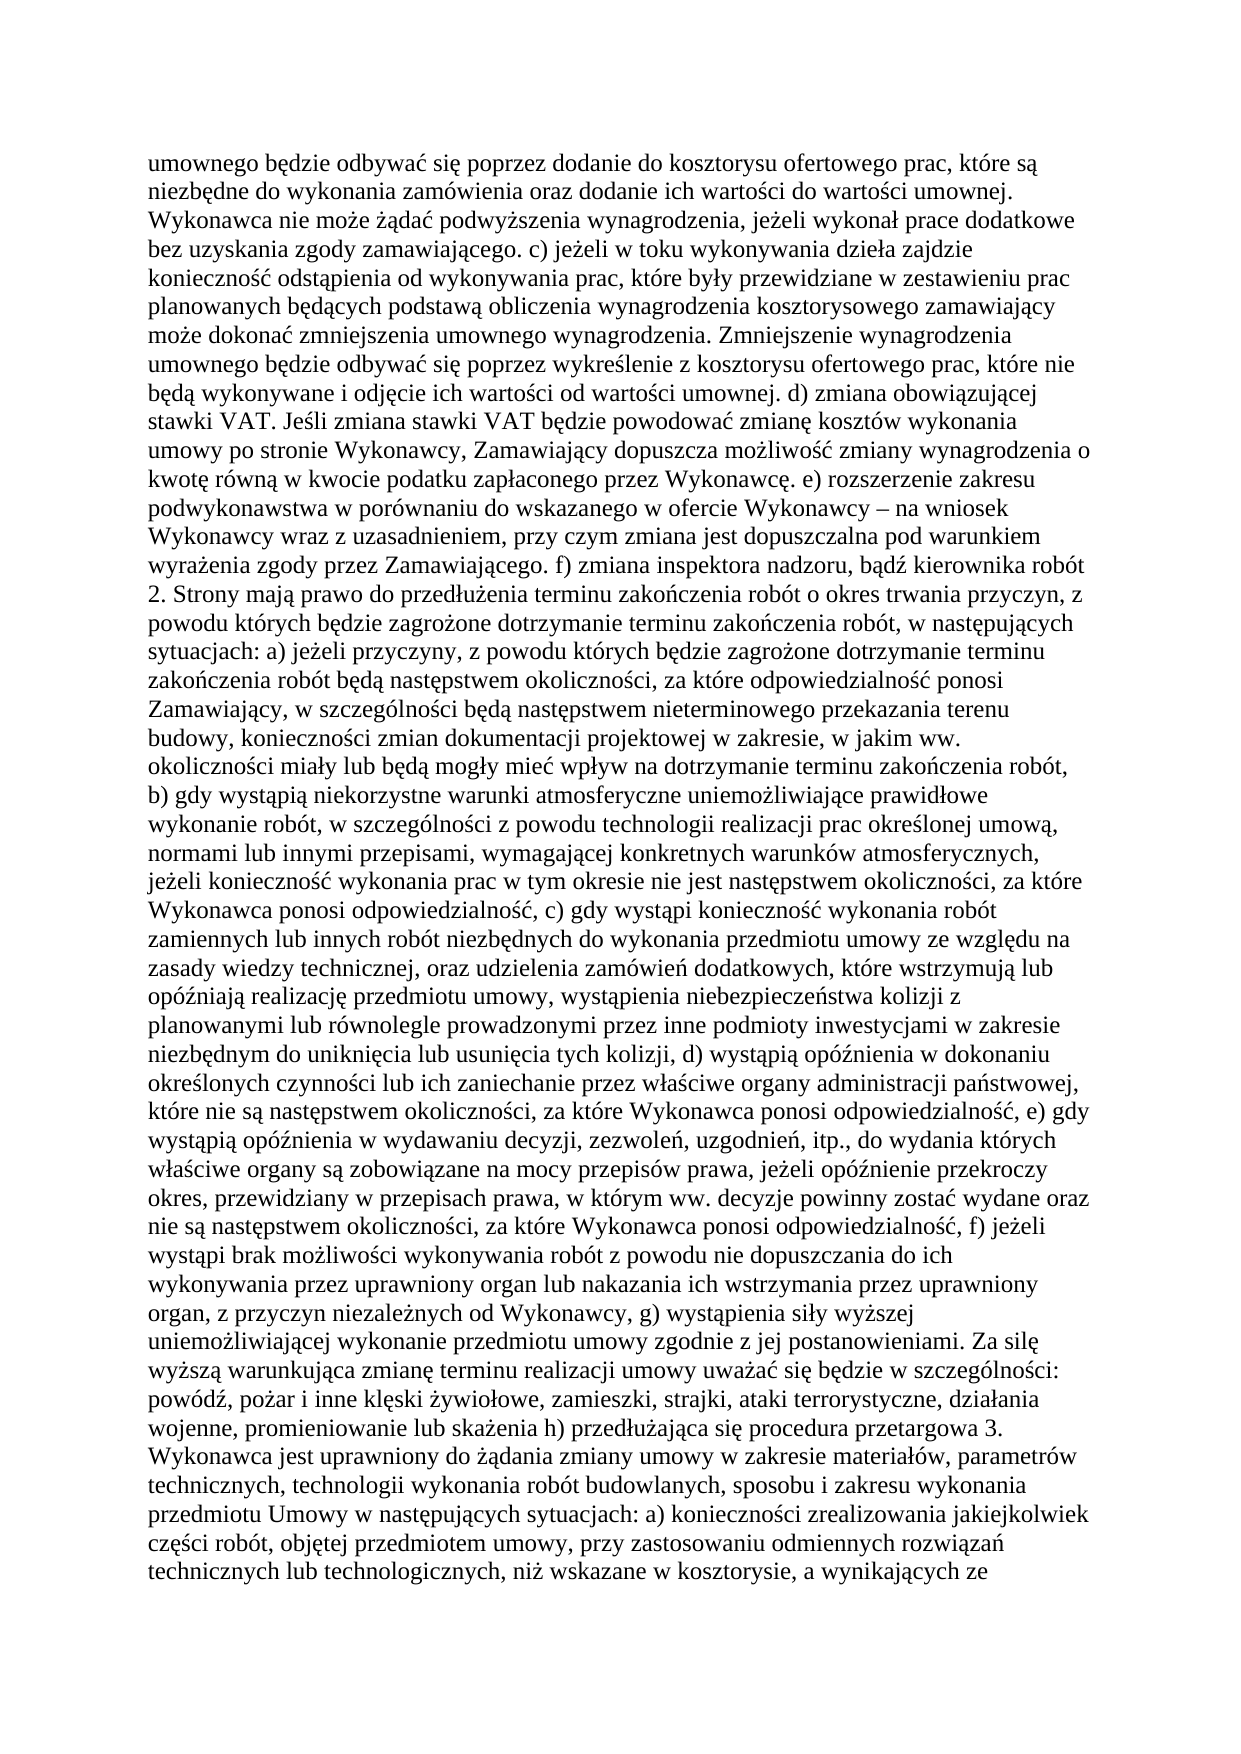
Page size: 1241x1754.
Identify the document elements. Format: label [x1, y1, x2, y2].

text [148, 148, 1093, 1585]
